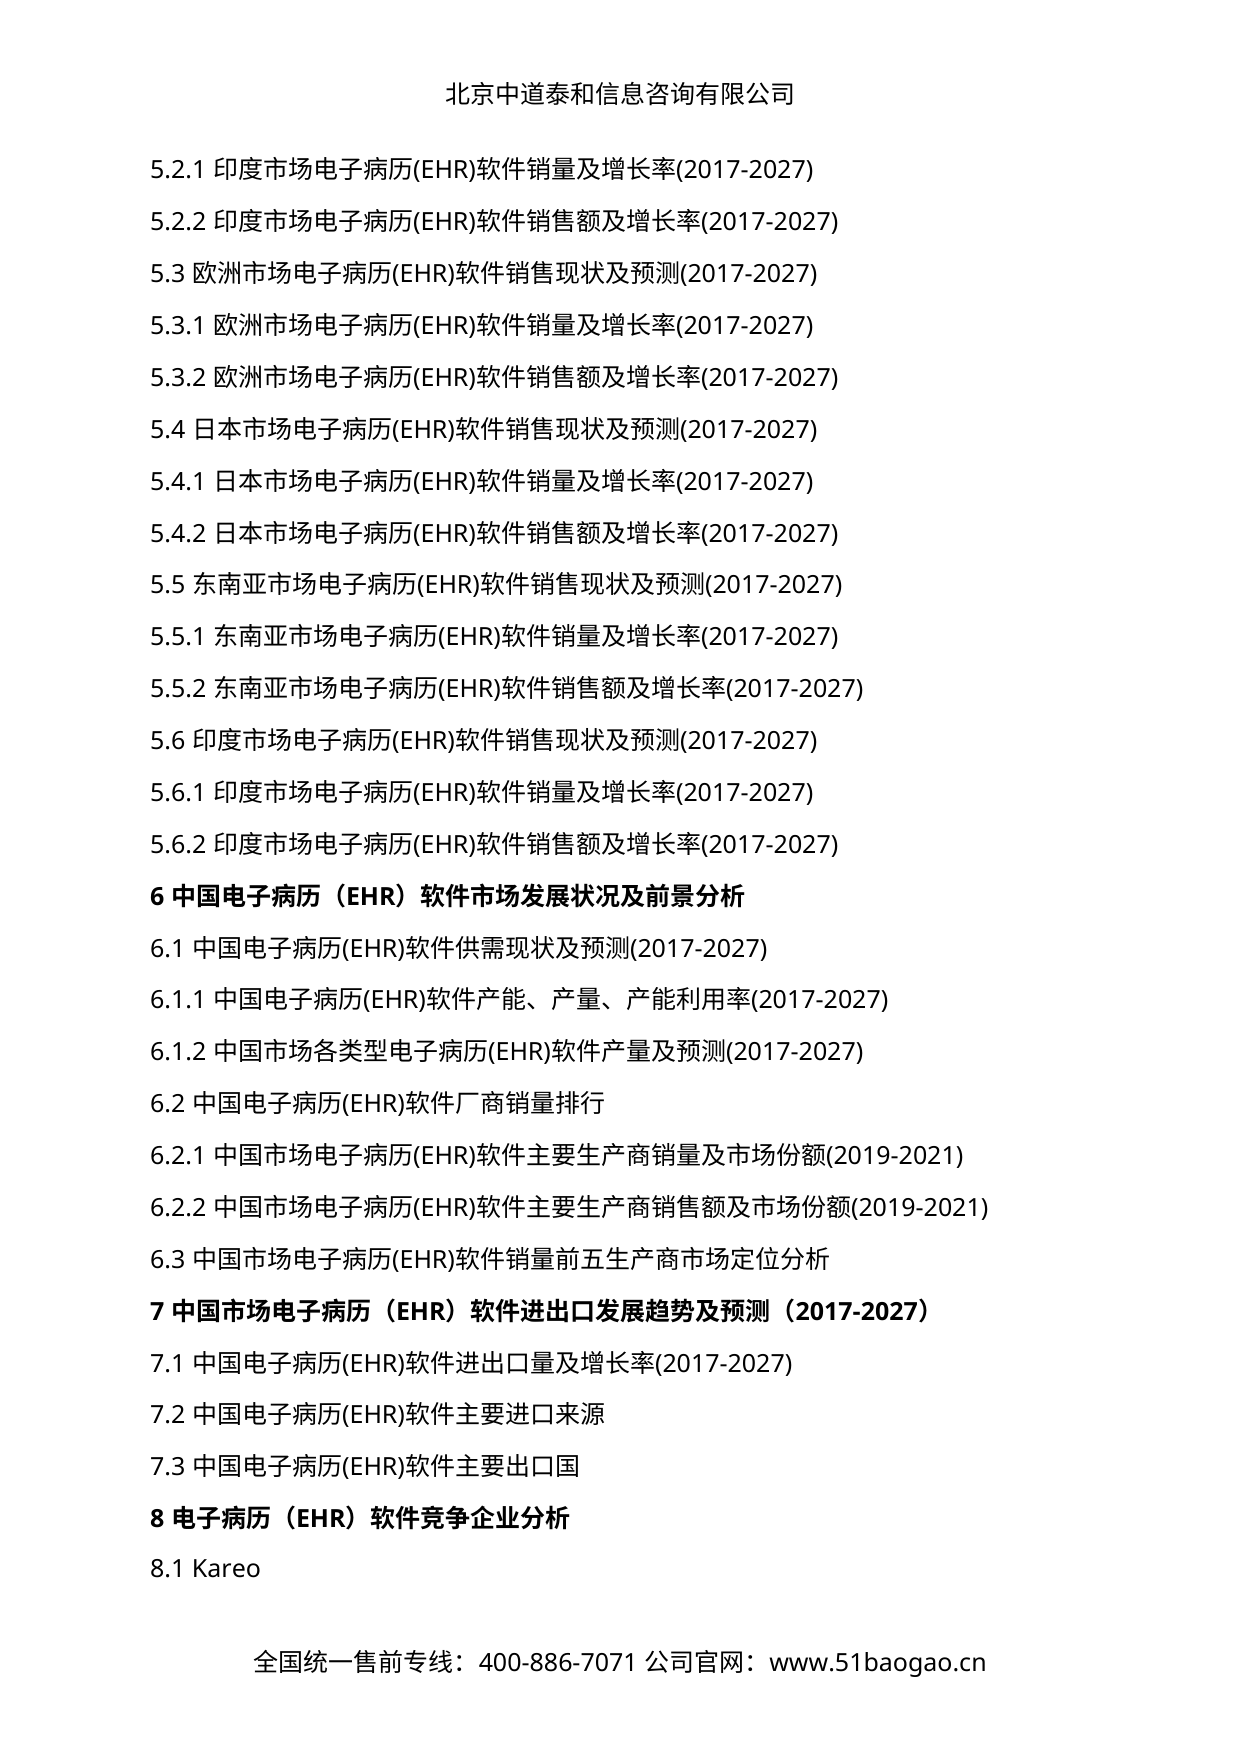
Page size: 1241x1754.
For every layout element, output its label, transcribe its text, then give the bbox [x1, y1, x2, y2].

text 5.4 日本市场电子病历(EHR)软件销售现状及预测(2017-2027) [150, 409, 1090, 446]
text 7 中国市场电子病历（EHR）软件进出口发展趋势及预测（2017-2027） [150, 1291, 1090, 1327]
text 6.1.2 中国市场各类型电子病历(EHR)软件产量及预测(2017-2027) [150, 1032, 1090, 1068]
text 6.2 中国电子病历(EHR)软件厂商销量排行 [150, 1084, 1090, 1120]
text 5.5.2 东南亚市场电子病历(EHR)软件销售额及增长率(2017-2027) [150, 669, 1090, 705]
text 6.1.1 中国电子病历(EHR)软件产能、产量、产能利用率(2017-2027) [150, 980, 1090, 1016]
text 7.2 中国电子病历(EHR)软件主要进口来源 [150, 1395, 1090, 1431]
text 5.5 东南亚市场电子病历(EHR)软件销售现状及预测(2017-2027) [150, 565, 1090, 601]
text 8.1 Kareo [150, 1551, 1090, 1585]
text 5.6.2 印度市场电子病历(EHR)软件销售额及增长率(2017-2027) [150, 824, 1090, 861]
text 5.4.2 日本市场电子病历(EHR)软件销售额及增长率(2017-2027) [150, 513, 1090, 549]
text 5.2.2 印度市场电子病历(EHR)软件销售额及增长率(2017-2027) [150, 202, 1090, 238]
text 7.1 中国电子病历(EHR)软件进出口量及增长率(2017-2027) [150, 1343, 1090, 1379]
text 6.2.2 中国市场电子病历(EHR)软件主要生产商销售额及市场份额(2019-2021) [150, 1187, 1090, 1224]
text 5.2.1 印度市场电子病历(EHR)软件销量及增长率(2017-2027) [150, 150, 1090, 186]
text 5.3.2 欧洲市场电子病历(EHR)软件销售额及增长率(2017-2027) [150, 357, 1090, 394]
text 6 中国电子病历（EHR）软件市场发展状况及前景分析 [150, 876, 1090, 912]
text 5.4.1 日本市场电子病历(EHR)软件销量及增长率(2017-2027) [150, 461, 1090, 497]
text 5.3 欧洲市场电子病历(EHR)软件销售现状及预测(2017-2027) [150, 254, 1090, 290]
text 5.5.1 东南亚市场电子病历(EHR)软件销量及增长率(2017-2027) [150, 617, 1090, 653]
text 5.6 印度市场电子病历(EHR)软件销售现状及预测(2017-2027) [150, 721, 1090, 757]
text 5.3.1 欧洲市场电子病历(EHR)软件销量及增长率(2017-2027) [150, 306, 1090, 342]
text 6.3 中国市场电子病历(EHR)软件销量前五生产商市场定位分析 [150, 1239, 1090, 1276]
text 6.2.1 中国市场电子病历(EHR)软件主要生产商销量及市场份额(2019-2021) [150, 1136, 1090, 1172]
text 7.3 中国电子病历(EHR)软件主要出口国 [150, 1447, 1090, 1483]
text 5.6.1 印度市场电子病历(EHR)软件销量及增长率(2017-2027) [150, 772, 1090, 809]
text 8 电子病历（EHR）软件竞争企业分析 [150, 1499, 1090, 1535]
text 6.1 中国电子病历(EHR)软件供需现状及预测(2017-2027) [150, 928, 1090, 964]
